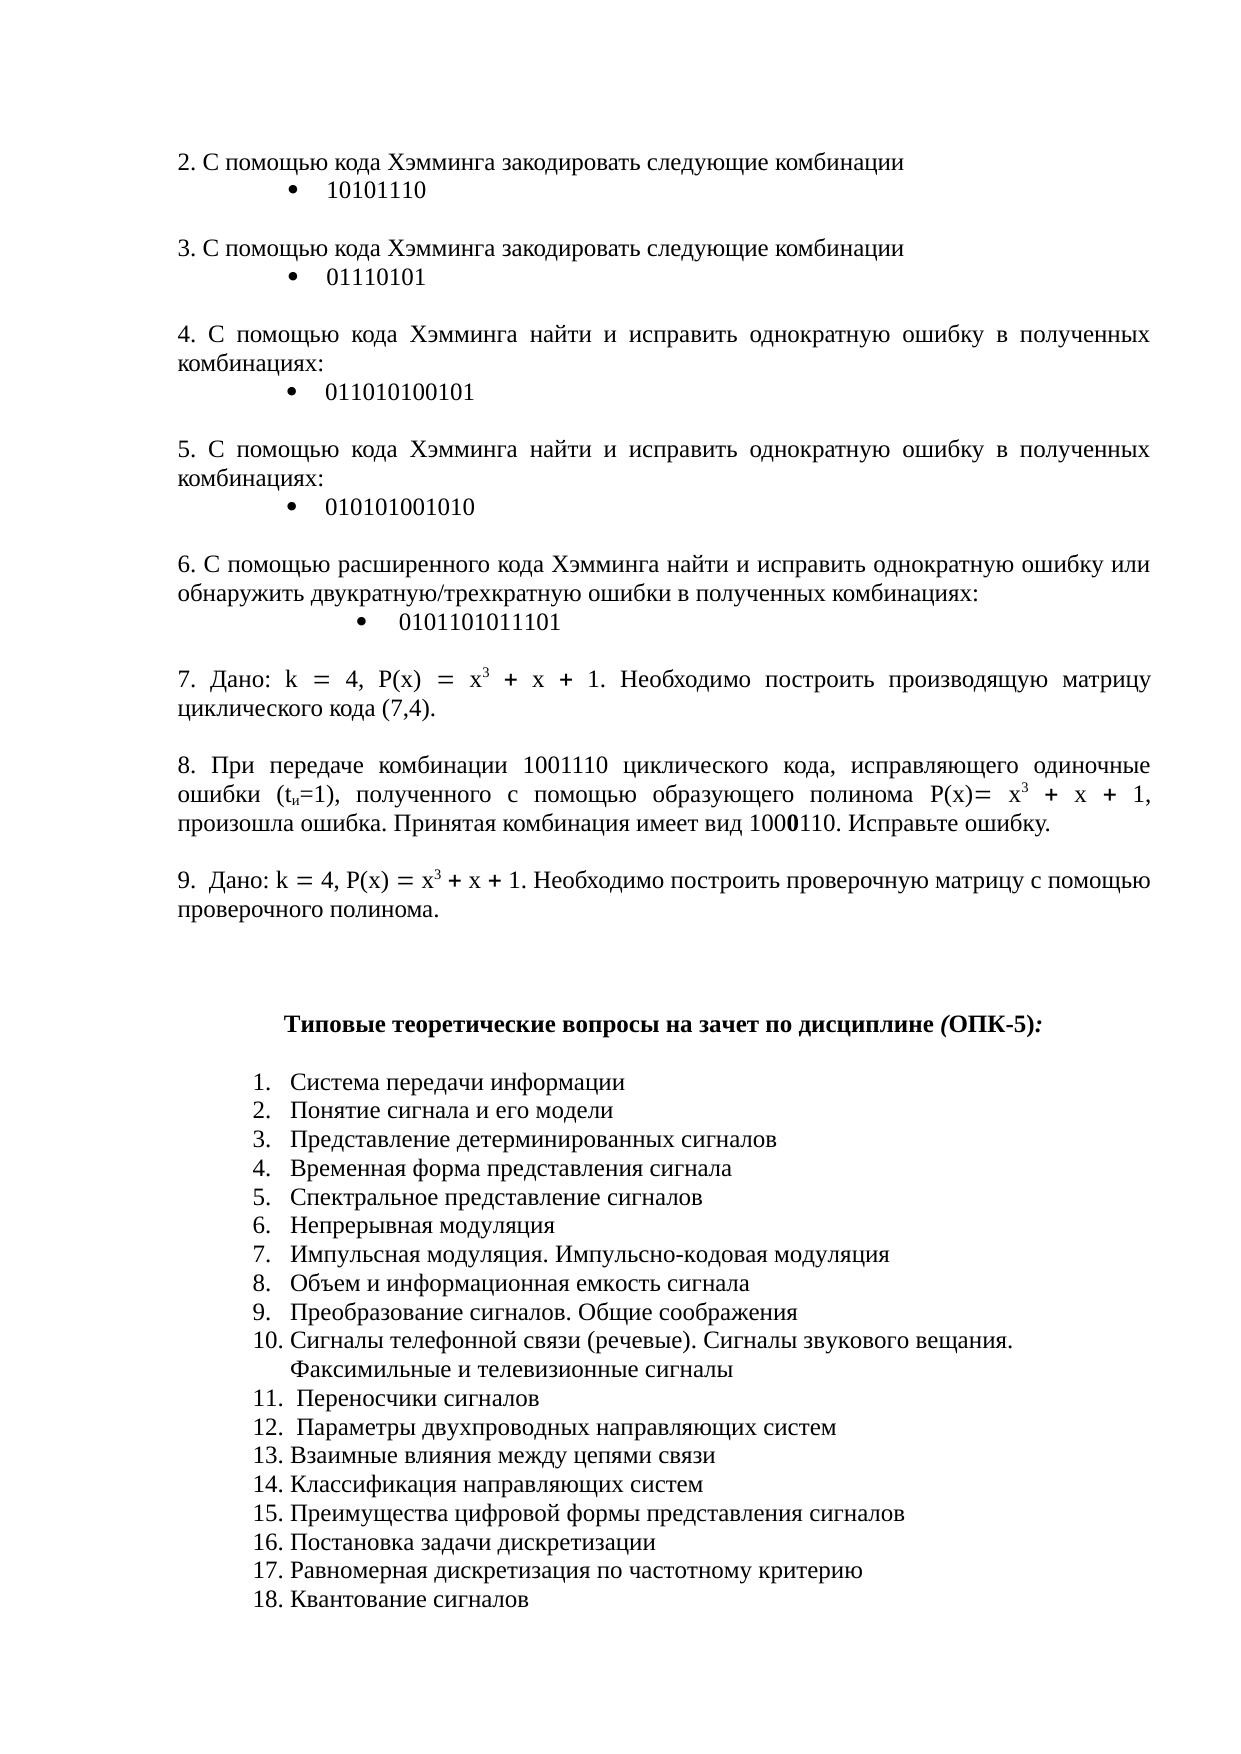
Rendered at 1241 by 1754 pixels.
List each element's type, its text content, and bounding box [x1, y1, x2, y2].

text 8. При передаче комбинации 1001110 циклического кода, исправляющего одиночные ошибки (tи=1), полученного с помощью образующего полинома P(x) x3 x 1, произошла ошибка. Принятая комбинация имеет вид 1000110. Исправьте ошибку. [177, 751, 1152, 837]
text 5. С помощью кода Хэмминга найти и исправить однократную ошибку в полученных комбинациях: [177, 434, 1152, 492]
list Постановка задачи дискретизации [252, 1527, 1152, 1556]
list 0101101011101 [314, 607, 1152, 636]
list Импульсная модуляция. Импульсно-кодовая модуляция [252, 1239, 1152, 1268]
list Квантование сигналов [252, 1584, 1152, 1613]
list Равномерная дискретизация по частотному критерию [252, 1556, 1152, 1584]
list 010101001010 [287, 492, 1152, 521]
list Сигналы телефонной связи (речевые). Сигналы звукового вещания. Факсимильные и телевизионные сигналы [252, 1326, 1152, 1383]
list 01110101 [288, 262, 1152, 291]
list Непрерывная модуляция [252, 1211, 1152, 1239]
text 2. С помощью кода Хэмминга закодировать следующие комбинации [177, 147, 1152, 176]
text 7. Дано: k 4, P(x) x3 x 1. Необходимо построить производящую матрицу циклического кода (7,4). [177, 664, 1152, 722]
list Понятие сигнала и его модели [252, 1096, 1152, 1124]
list Преобразование сигналов. Общие соображения [252, 1297, 1152, 1326]
list 011010100101 [287, 377, 1152, 406]
text 6. С помощью расширенного кода Хэмминга найти и исправить однократную ошибку или обнаружить двукратную/трехкратную ошибки в полученных комбинациях: [177, 549, 1152, 607]
list Объем и информационная емкость сигнала [252, 1268, 1152, 1297]
text Типовые теоретические вопросы на зачет по дисциплине (ОПК-5): [177, 1009, 1152, 1038]
list Временная форма представления сигнала [252, 1153, 1152, 1182]
list Представление детерминированных сигналов [252, 1124, 1152, 1153]
list Система передачи информации [252, 1067, 1152, 1096]
text 4. С помощью кода Хэмминга найти и исправить однократную ошибку в полученных комбинациях: [177, 319, 1152, 377]
list Переносчики сигналов [252, 1383, 1152, 1412]
list Классификация направляющих систем [252, 1469, 1152, 1498]
list Преимущества цифровой формы представления сигналов [252, 1498, 1152, 1527]
list Взаимные влияния между цепями связи [252, 1441, 1152, 1469]
list Спектральное представление сигналов [252, 1182, 1152, 1211]
text 3. С помощью кода Хэмминга закодировать следующие комбинации [177, 233, 1152, 262]
list Параметры двухпроводных направляющих систем [252, 1412, 1152, 1441]
list 10101110 [288, 176, 1152, 204]
text 9. Дано: k 4, P(x) x3 x 1. Необходимо построить проверочную матрицу с помощью проверочного полинома. [177, 866, 1152, 923]
